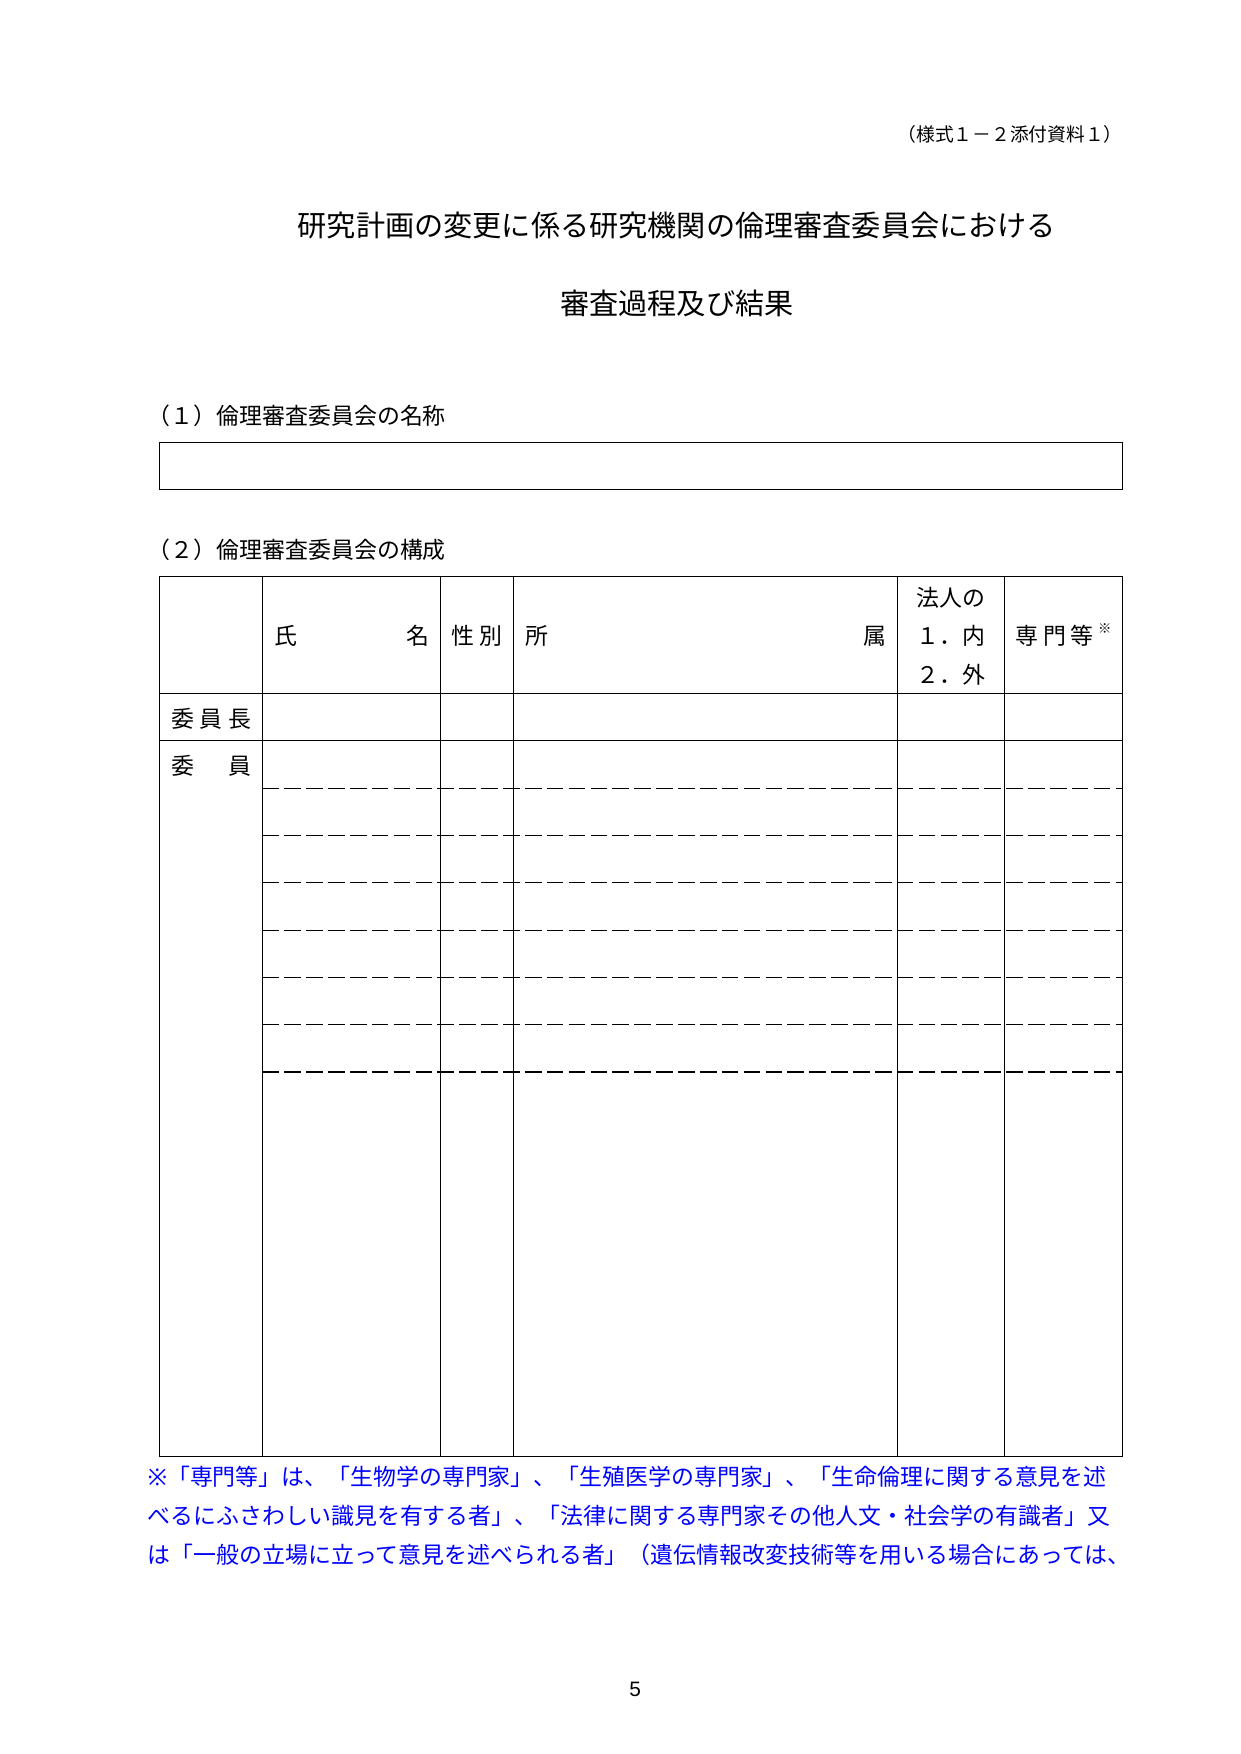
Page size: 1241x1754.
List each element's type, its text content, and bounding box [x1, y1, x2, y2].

table_cell [898, 694, 1004, 740]
table_cell [514, 882, 897, 929]
table_cell [1005, 1071, 1122, 1456]
table_cell [263, 788, 440, 835]
table_cell [898, 930, 1004, 977]
table_cell [263, 694, 440, 740]
table_cell [898, 1024, 1004, 1071]
table_cell [441, 1071, 513, 1456]
table_cell [898, 788, 1004, 835]
table_cell [1005, 977, 1122, 1024]
table_header 法人の １．内 ２．外 [898, 577, 1004, 693]
table_cell [263, 1024, 440, 1071]
table_cell [263, 882, 440, 929]
table_header 性別 [441, 577, 513, 693]
table_cell [898, 835, 1004, 882]
table_cell [263, 835, 440, 882]
table_cell [1005, 694, 1122, 740]
table_cell [514, 694, 897, 740]
table_cell [441, 882, 513, 929]
table_cell [898, 882, 1004, 929]
table_header [160, 443, 1122, 489]
table_cell [1005, 788, 1122, 835]
table_cell [441, 788, 513, 835]
table_cell [1005, 882, 1122, 929]
table_cell [514, 835, 897, 882]
text （２）倫理審査委員会の構成 [148, 529, 1122, 568]
table_cell [1005, 1024, 1122, 1071]
table_cell [514, 788, 897, 835]
text （１）倫理審査委員会の名称 [148, 395, 1122, 434]
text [148, 1457, 1122, 1573]
table_cell [263, 1071, 440, 1456]
table_cell [441, 694, 513, 740]
table_cell [898, 741, 1004, 788]
table_header 氏名 [263, 577, 440, 693]
subtitle 研究計画の変更に係る研究機関の倫理審査委員会における 審査過程及び結果 [231, 185, 1122, 341]
table_cell [441, 930, 513, 977]
table_cell [160, 788, 262, 1456]
table_cell [1005, 835, 1122, 882]
table_cell [1005, 741, 1122, 788]
table_cell [514, 1071, 897, 1456]
table_header 所属 [514, 577, 897, 693]
table_cell [898, 977, 1004, 1024]
table_cell [514, 741, 897, 788]
table_cell [441, 835, 513, 882]
table_header [160, 577, 262, 693]
table_cell 委員 [160, 741, 262, 788]
table_cell [263, 977, 440, 1024]
table_cell [514, 930, 897, 977]
table_cell [263, 741, 440, 788]
table_cell [263, 930, 440, 977]
table_cell [1005, 930, 1122, 977]
table_cell [514, 1024, 897, 1071]
table_cell [441, 977, 513, 1024]
table_cell [441, 741, 513, 788]
table_cell [441, 1024, 513, 1071]
text （様式１－２添付資料１） [148, 119, 1122, 146]
table_cell [898, 1071, 1004, 1456]
table_header 専門等※ [1005, 577, 1122, 693]
table_cell [514, 977, 897, 1024]
table_cell 委員長 [160, 694, 262, 740]
